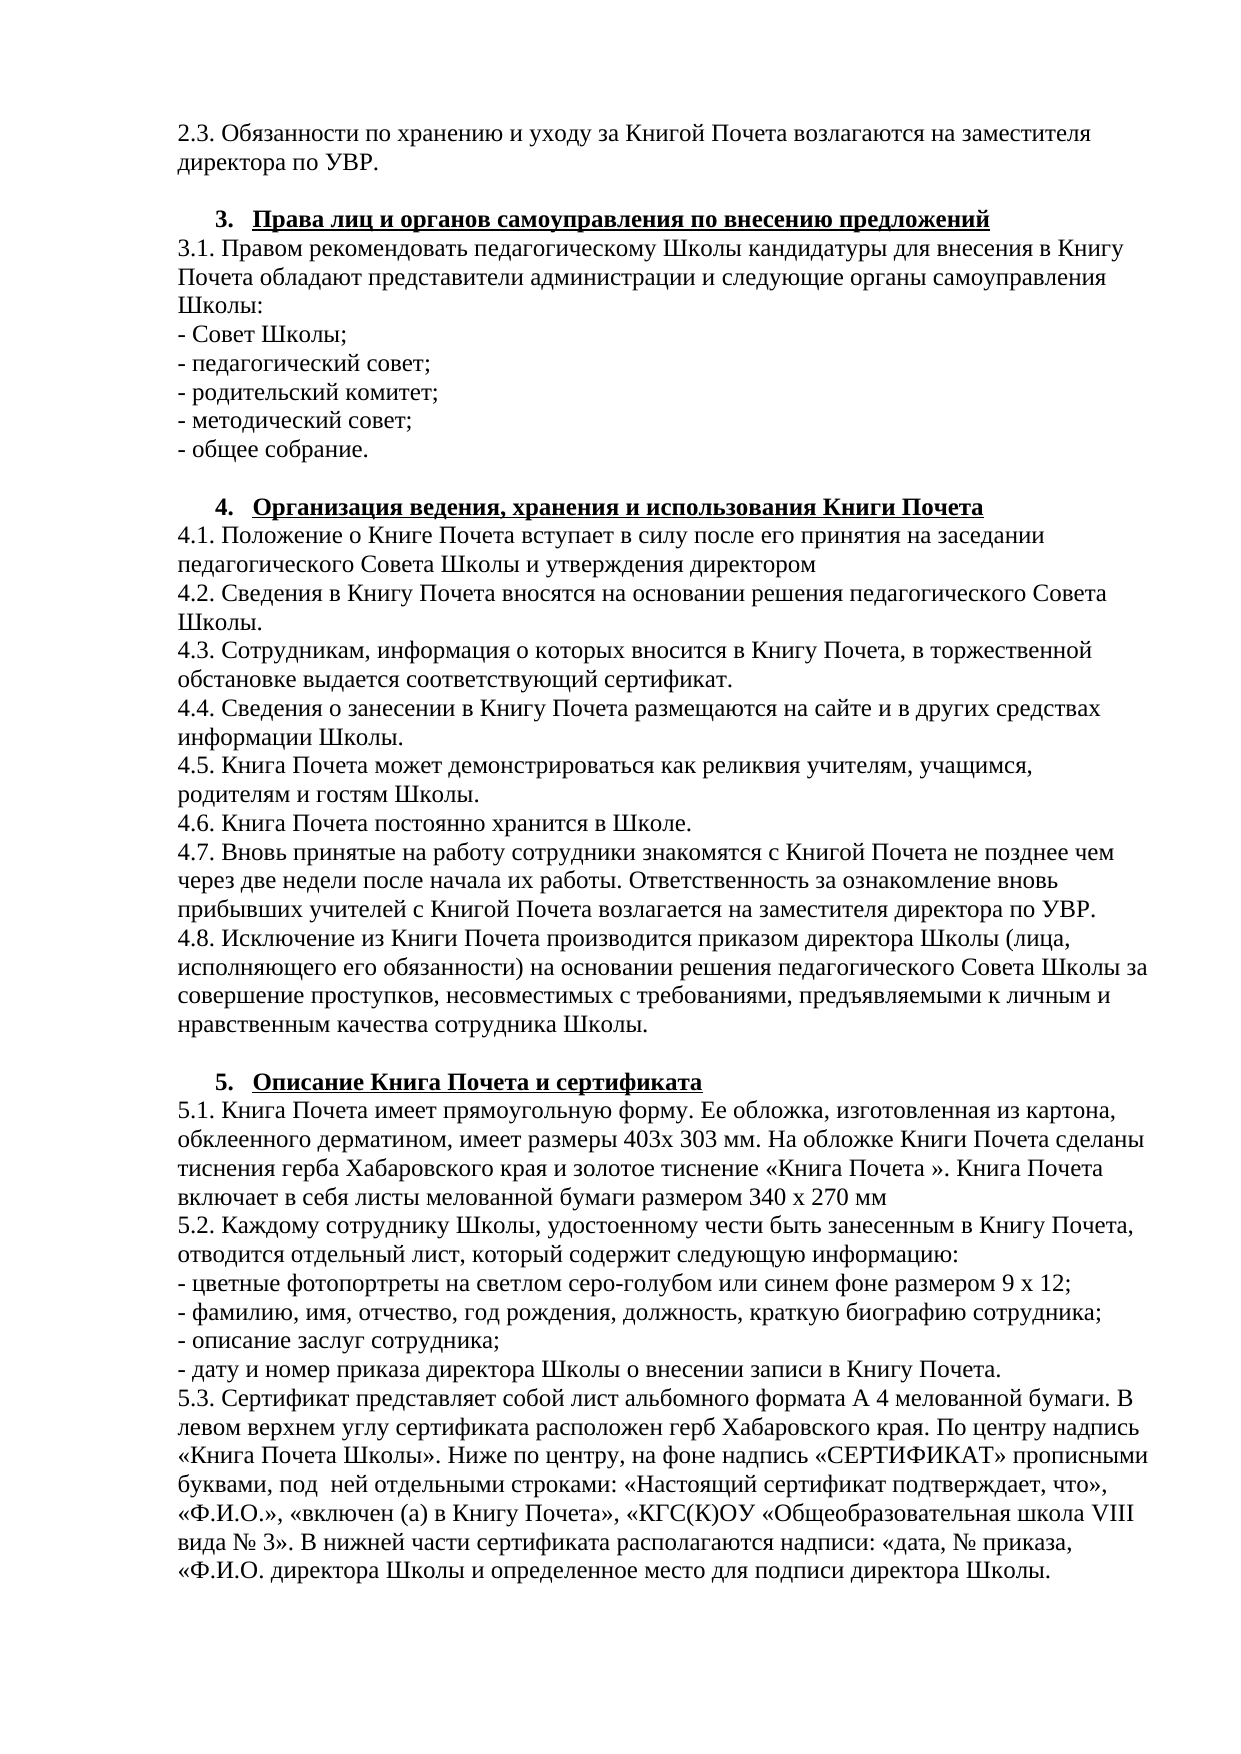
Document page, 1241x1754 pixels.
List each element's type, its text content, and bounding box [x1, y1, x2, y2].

text - дату и номер приказа директора Школы о внесении записи в Книгу Почета. [177, 1354, 1152, 1383]
text - педагогический совет; [177, 348, 1152, 377]
text - фамилию, имя, отчество, год рождения, должность, краткую биографию сотрудника; [177, 1297, 1152, 1326]
text 5.2. Каждому сотруднику Школы, удостоенному чести быть занесенным в Книгу Почета, отводится отдельный лист, который содержит следующую информацию: [177, 1211, 1152, 1268]
text - методический совет; [177, 406, 1152, 434]
text 3.1. Правом рекомендовать педагогическому Школы кандидатуры для внесения в Книгу Почета обладают представители администрации и следующие органы самоуправления Школы: [177, 233, 1152, 319]
text - Совет Школы; [177, 319, 1152, 348]
text 4.2. Сведения в Книгу Почета вносятся на основании решения педагогического Совета Школы. [177, 578, 1152, 636]
text 4.4. Сведения о занесении в Книгу Почета размещаются на сайте и в других средствах информации Школы. [177, 693, 1152, 751]
text - цветные фотопортреты на светлом серо-голубом или синем фоне размером 9 х 12; [177, 1268, 1152, 1297]
text 4.1. Положение о Книге Почета вступает в силу после его принятия на заседании педагогического Совета Школы и утверждения директором [177, 521, 1152, 578]
text 4.7. Вновь принятые на работу сотрудники знакомятся с Книгой Почета не позднее чем через две недели после начала их работы. Ответственность за ознакомление вновь прибывших учителей с Книгой Почета возлагается на заместителя директора по УВР. [177, 837, 1152, 923]
list Описание Книга Почета и сертификата [215, 1067, 1152, 1096]
text - родительский комитет; [177, 377, 1152, 406]
text 4.5. Книга Почета может демонстрироваться как реликвия учителям, учащимся, родителям и гостям Школы. [177, 751, 1152, 808]
text 5.1. Книга Почета имеет прямоугольную форму. Ее обложка, изготовленная из картона, обклеенного дерматином, имеет размеры 403х 303 мм. На обложке Книги Почета сделаны тиснения герба Хабаровского края и золотое тиснение «Книга Почета ». Книга Почета включает в себя листы мелованной бумаги размером 340 х 270 мм [177, 1096, 1152, 1211]
text 5.3. Сертификат представляет собой лист альбомного формата А 4 мелованной бумаги. В левом верхнем углу сертификата расположен герб Хабаровского края. По центру надпись «Книга Почета Школы». Ниже по центру, на фоне надпись «СЕРТИФИКАТ» прописными буквами, под ней отдельными строками: «Настоящий сертификат подтверждает, что», «Ф.И.О.», «включен (а) в Книгу Почета», «КГС(К)ОУ «Общеобразовательная школа VIII вида № 3». В нижней части сертификата располагаются надписи: «дата, № приказа, «Ф.И.О. директора Школы и определенное место для подписи директора Школы. [177, 1383, 1152, 1584]
list Права лиц и органов самоуправления по внесению предложений [215, 204, 1152, 233]
text - описание заслуг сотрудника; [177, 1326, 1152, 1354]
text 4.8. Исключение из Книги Почета производится приказом директора Школы (лица, исполняющего его обязанности) на основании решения педагогического Совета Школы за совершение проступков, несовместимых с требованиями, предъявляемыми к личным и нравственным качества сотрудника Школы. [177, 923, 1152, 1038]
list Организация ведения, хранения и использования Книги Почета [215, 492, 1152, 521]
text 4.6. Книга Почета постоянно хранится в Школе. [177, 808, 1152, 837]
text 2.3. Обязанности по хранению и уходу за Книгой Почета возлагаются на заместителя директора по УВР. [177, 118, 1152, 176]
text - общее собрание. [177, 434, 1152, 463]
text 4.3. Сотрудникам, информация о которых вносится в Книгу Почета, в торжественной обстановке выдается соответствующий сертификат. [177, 636, 1152, 693]
